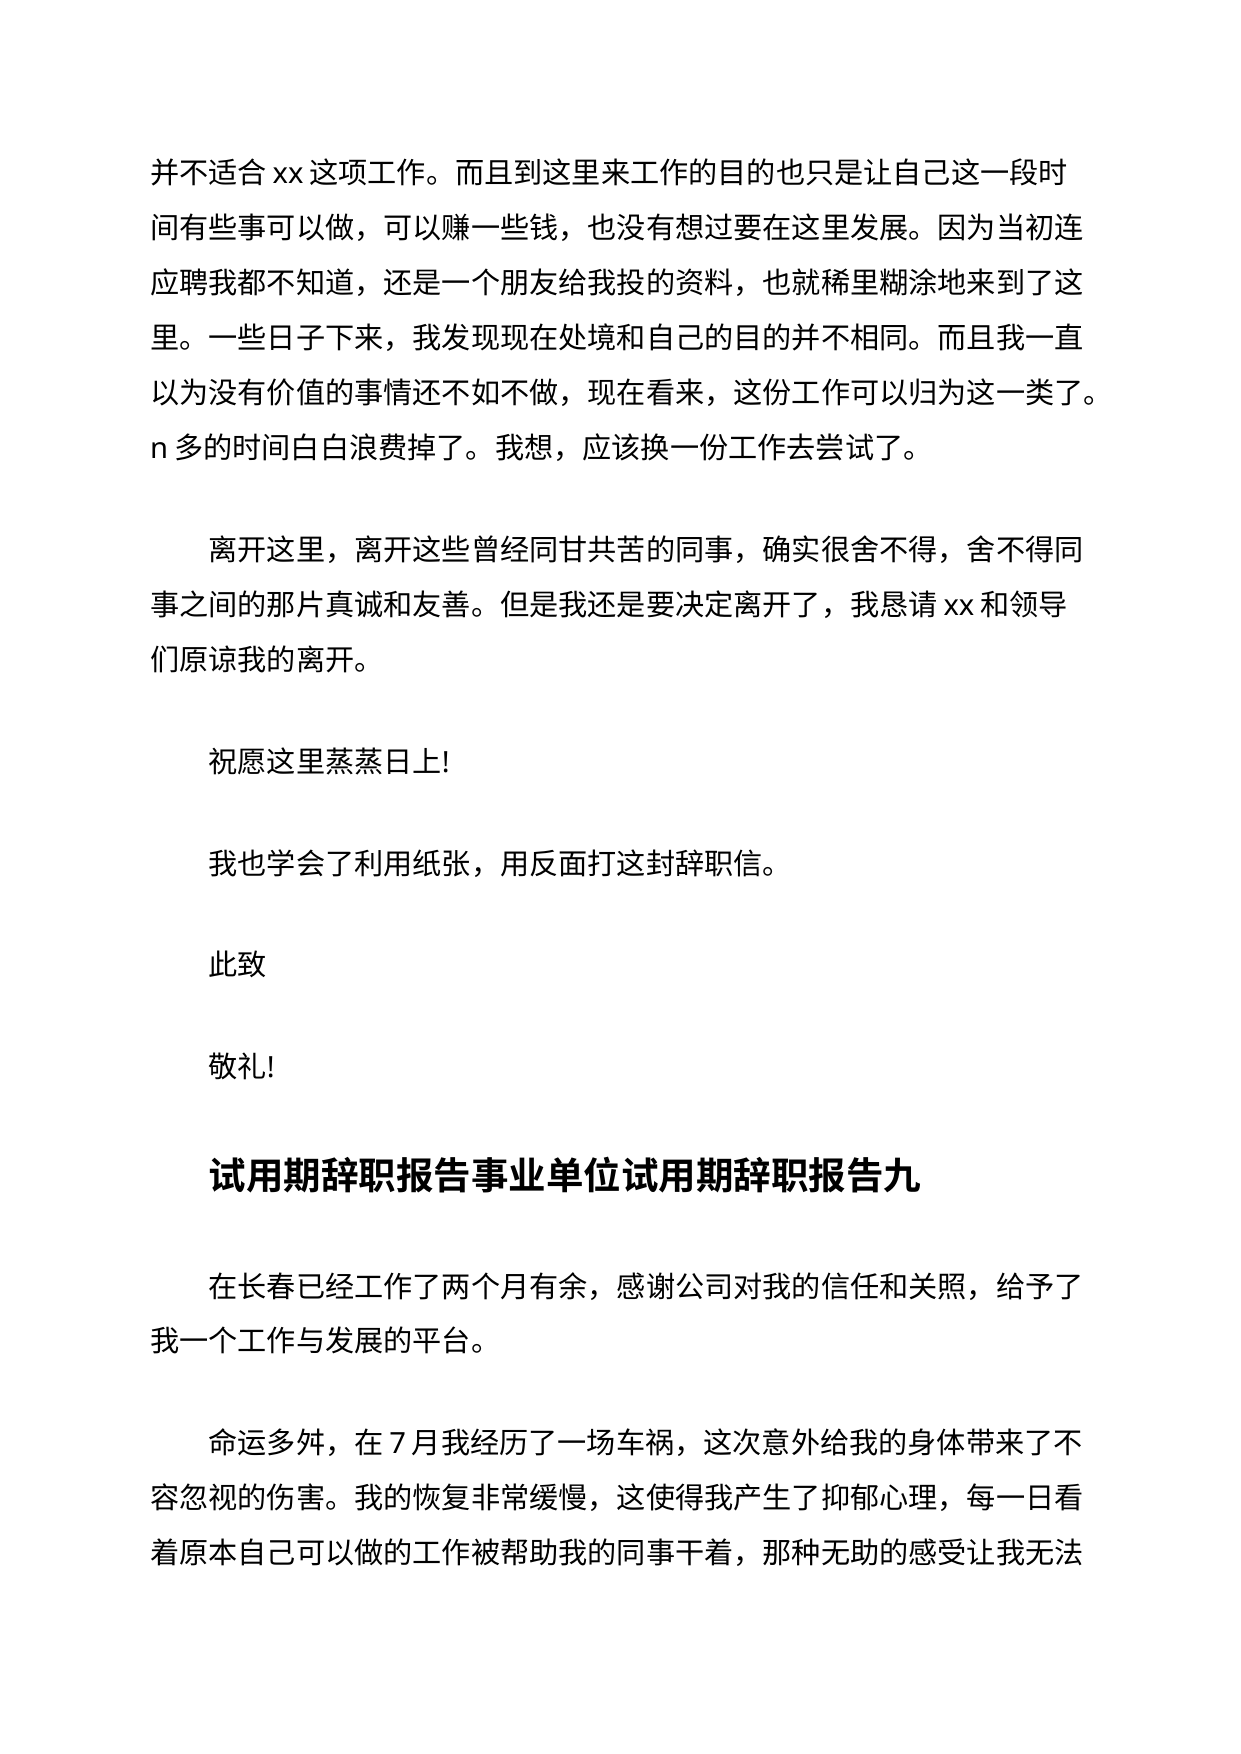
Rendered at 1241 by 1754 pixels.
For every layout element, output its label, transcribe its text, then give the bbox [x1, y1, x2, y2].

text 离开这里，离开这些曾经同甘共苦的同事，确实很舍不得，舍不得同事之间的那片真诚和友善。但是我还是要决定离开了，我恳请xx和领导们原谅我的离开。 [150, 527, 1090, 679]
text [150, 150, 1090, 467]
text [150, 1420, 1090, 1572]
text 在长春已经工作了两个月有余，感谢公司对我的信任和关照，给予了我一个工作与发展的平台。 [150, 1263, 1090, 1360]
text 我也学会了利用纸张，用反面打这封辞职信。 [150, 840, 1090, 882]
text 试用期辞职报告事业单位试用期辞职报告九 [150, 1146, 1090, 1200]
text 祝愿这里蒸蒸日上! [150, 738, 1090, 781]
text 敬礼! [150, 1044, 1090, 1086]
text 此致 [150, 942, 1090, 984]
